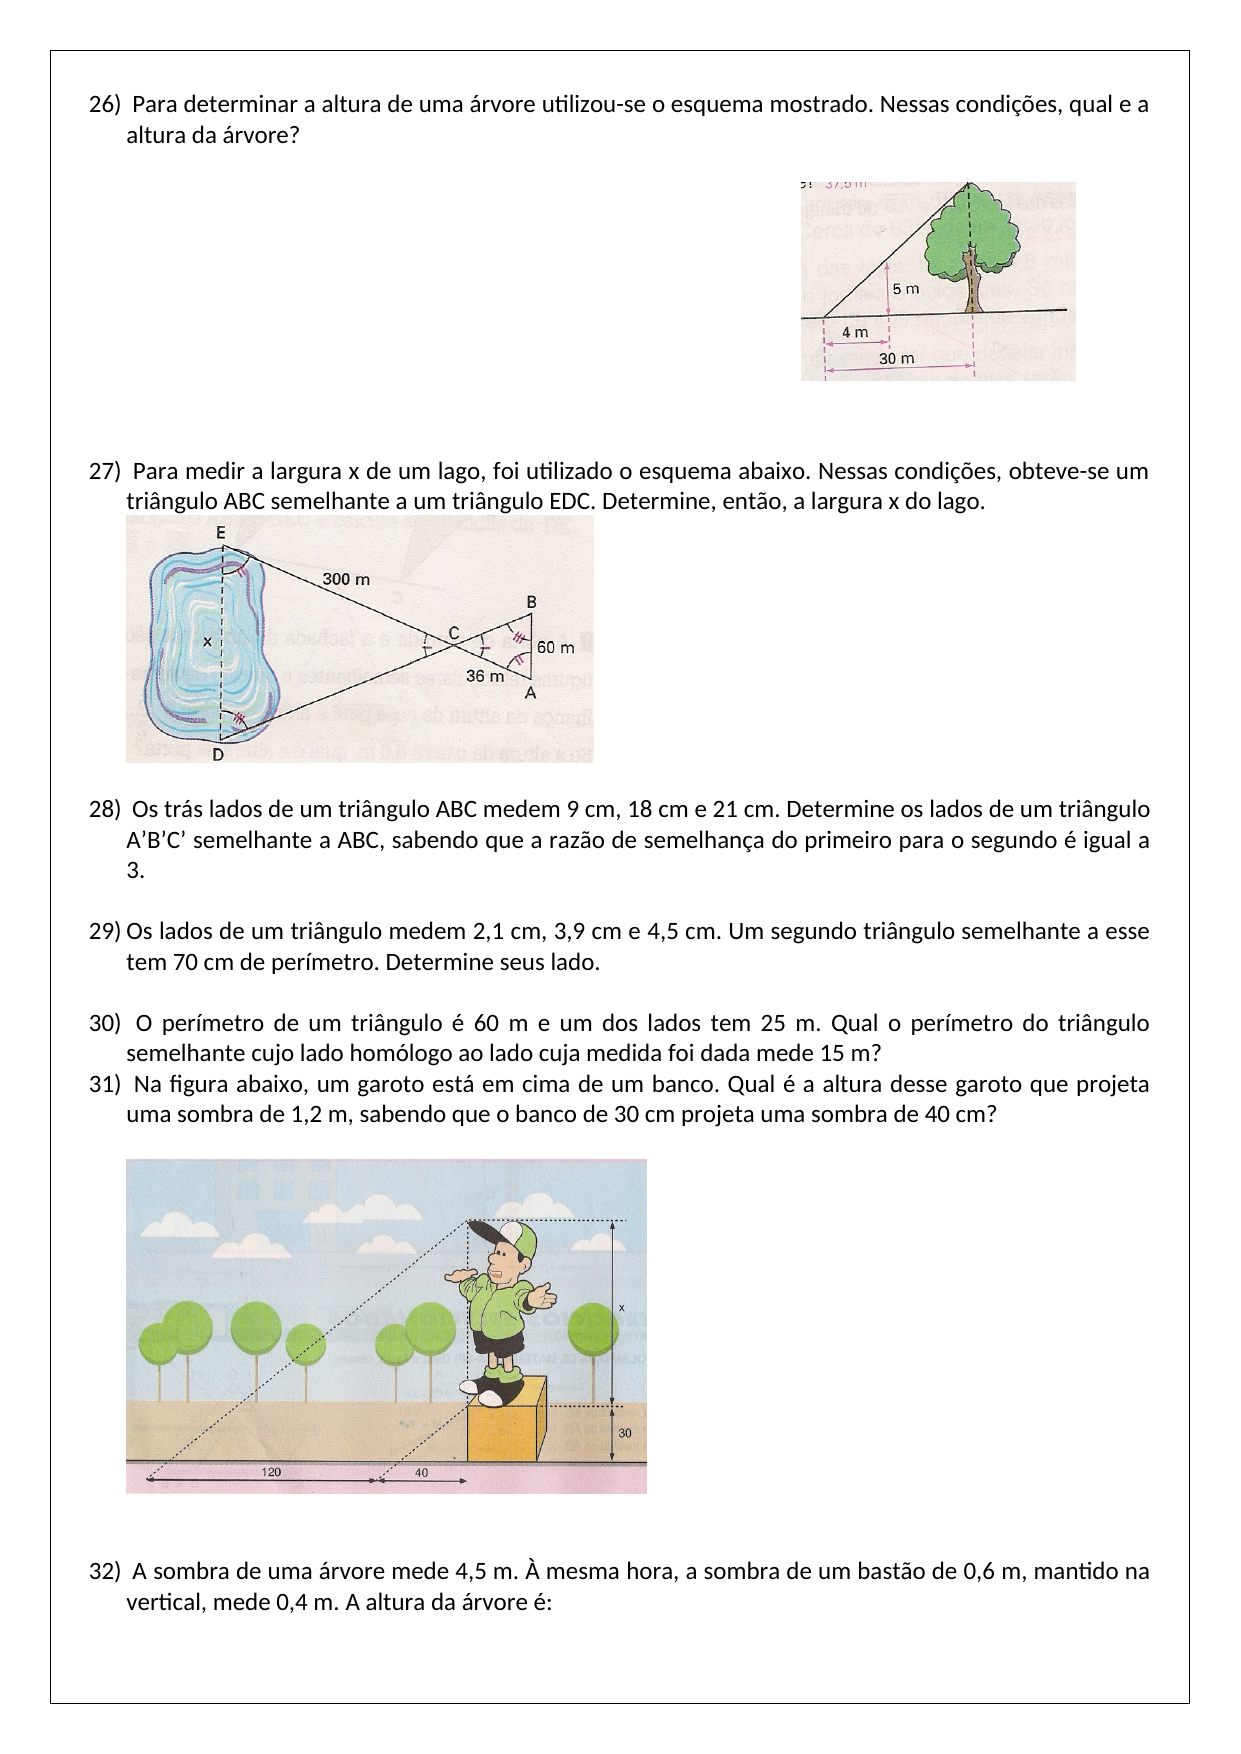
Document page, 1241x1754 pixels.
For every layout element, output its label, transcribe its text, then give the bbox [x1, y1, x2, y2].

list O perímetro de um triângulo é 60 m e um dos lados tem 25 m. Qual o perímetro do triângulo semelhante cujo lado homólogo ao lado cuja medida foi dada mede 15 m? [89, 1007, 1152, 1068]
list Os lados de um triângulo medem 2,1 cm, 3,9 cm e 4,5 cm. Um segundo triângulo semelhante a esse tem 70 cm de perímetro. Determine seus lado. [89, 916, 1152, 977]
list Para determinar a altura de uma árvore utilizou-se o esquema mostrado. Nessas condições, qual e a altura da árvore? [89, 89, 1152, 150]
picture [126, 1159, 647, 1494]
list Na figura abaixo, um garoto está em cima de um banco. Qual é a altura desse garoto que projeta uma sombra de 1,2 m, sabendo que o banco de 30 cm projeta uma sombra de 40 cm? [89, 1068, 1152, 1129]
picture [801, 182, 1076, 381]
list Os trás lados de um triângulo ABC medem 9 cm, 18 cm e 21 cm. Determine os lados de um triângulo A’B’C’ semelhante a ABC, sabendo que a razão de semelhança do primeiro para o segundo é igual a 3. [89, 793, 1152, 885]
list Para medir a largura x de um lago, foi utilizado o esquema abaixo. Nessas condições, obteve-se um triângulo ABC semelhante a um triângulo EDC. Determine, então, a largura x do lago. [89, 455, 1152, 516]
picture [126, 515, 594, 763]
list A sombra de uma árvore mede 4,5 m. À mesma hora, a sombra de um bastão de 0,6 m, mantido na vertical, mede 0,4 m. A altura da árvore é: [89, 1555, 1152, 1616]
